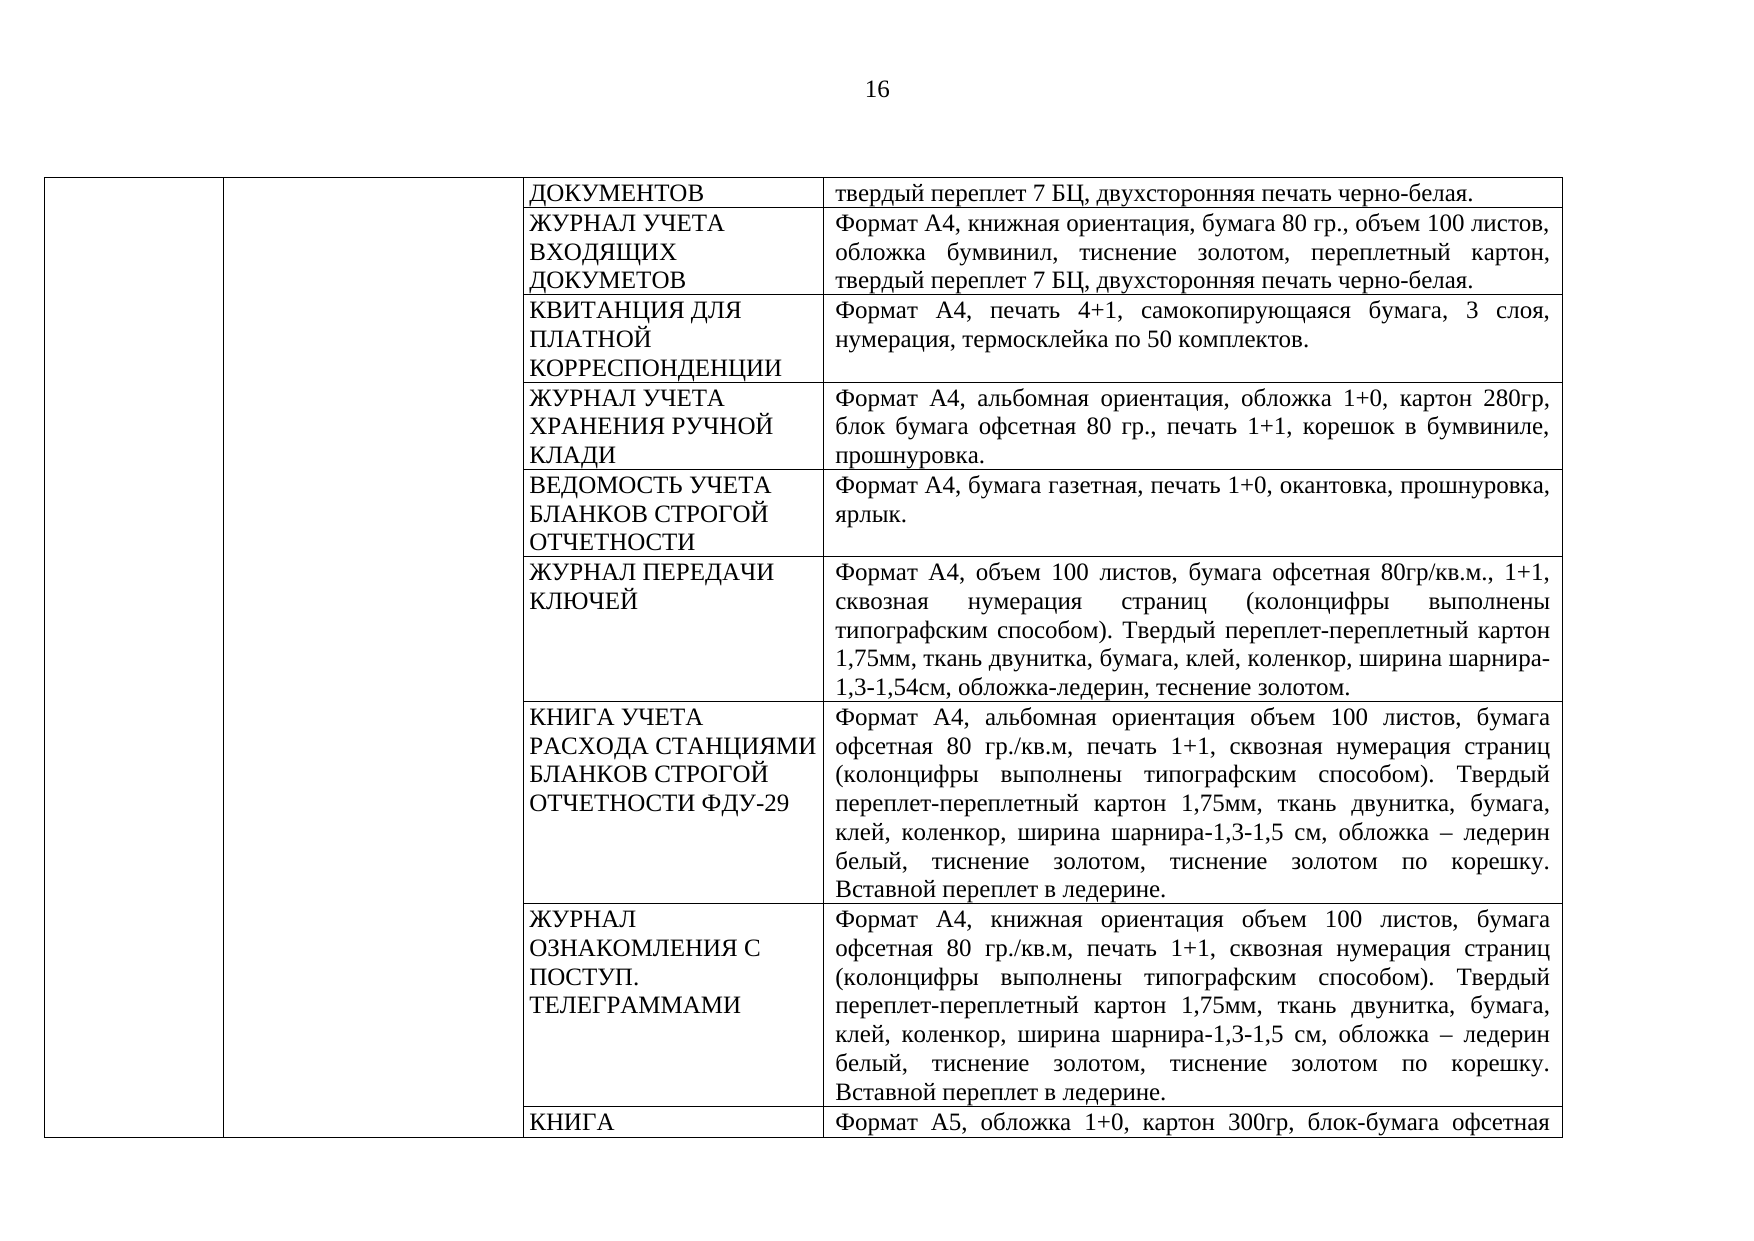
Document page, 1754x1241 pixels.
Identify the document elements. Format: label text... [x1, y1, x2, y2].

table_cell Формат А4, печать 4+1, самокопирующаяся бумага, 3 слоя, нумерация, термосклейка по 50 комплектов. [824, 295, 1562, 382]
table_cell КВИТАНЦИЯ ДЛЯ ПЛАТНОЙ КОРРЕСПОНДЕНЦИИ [524, 295, 823, 382]
table_cell Формат А4, альбомная ориентация, обложка 1+0, картон 280гр, блок бумага офсетная 80 гр., печать 1+1, корешок в бумвиниле, прошнуровка. [824, 383, 1562, 469]
table_cell ЖУРНАЛ УЧЕТА ХРАНЕНИЯ РУЧНОЙ КЛАДИ [524, 383, 823, 469]
table_cell ЖУРНАЛ УЧЕТА ВХОДЯЩИХ ДОКУМЕТОВ [524, 208, 823, 294]
table_cell Формат А4, книжная ориентация объем 100 листов, бумага офсетная 80 гр./кв.м, печать 1+1, сквозная нумерация страниц (колонцифры выполнены типографским способом). Твердый переплет-переплетный картон 1,75мм, ткань двунитка, бумага, клей, коленкор, ширина шарнира-1,3-1,5 см, обложка – ледерин белый, тиснение золотом, тиснение золотом по корешку. Вставной переплет в ледерине. [824, 904, 1562, 1106]
table_cell Формат А4, бумага газетная, печать 1+0, окантовка, прошнуровка, ярлык. [824, 470, 1562, 556]
table_cell ВЕДОМОСТЬ УЧЕТА БЛАНКОВ СТРОГОЙ ОТЧЕТНОСТИ [524, 470, 823, 556]
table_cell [824, 1107, 1562, 1137]
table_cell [524, 1107, 823, 1137]
table_cell КНИГА УЧЕТА РАСХОДА СТАНЦИЯМИ БЛАНКОВ СТРОГОЙ ОТЧЕТНОСТИ ФДУ-29 [524, 702, 823, 903]
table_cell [524, 178, 823, 207]
table_cell ЖУРНАЛ ПЕРЕДАЧИ КЛЮЧЕЙ [524, 557, 823, 701]
table_cell ЖУРНАЛ ОЗНАКОМЛЕНИЯ С ПОСТУП. ТЕЛЕГРАММАМИ [524, 904, 823, 1106]
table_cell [824, 178, 1562, 207]
table_cell Формат А4, объем 100 листов, бумага офсетная 80гр/кв.м., 1+1, сквозная нумерация страниц (колонцифры выполнены типографским способом). Твердый переплет-переплетный картон 1,75мм, ткань двунитка, бумага, клей, коленкор, ширина шарнира-1,3-1,54см, обложка-ледерин, теснение золотом. [824, 557, 1562, 701]
